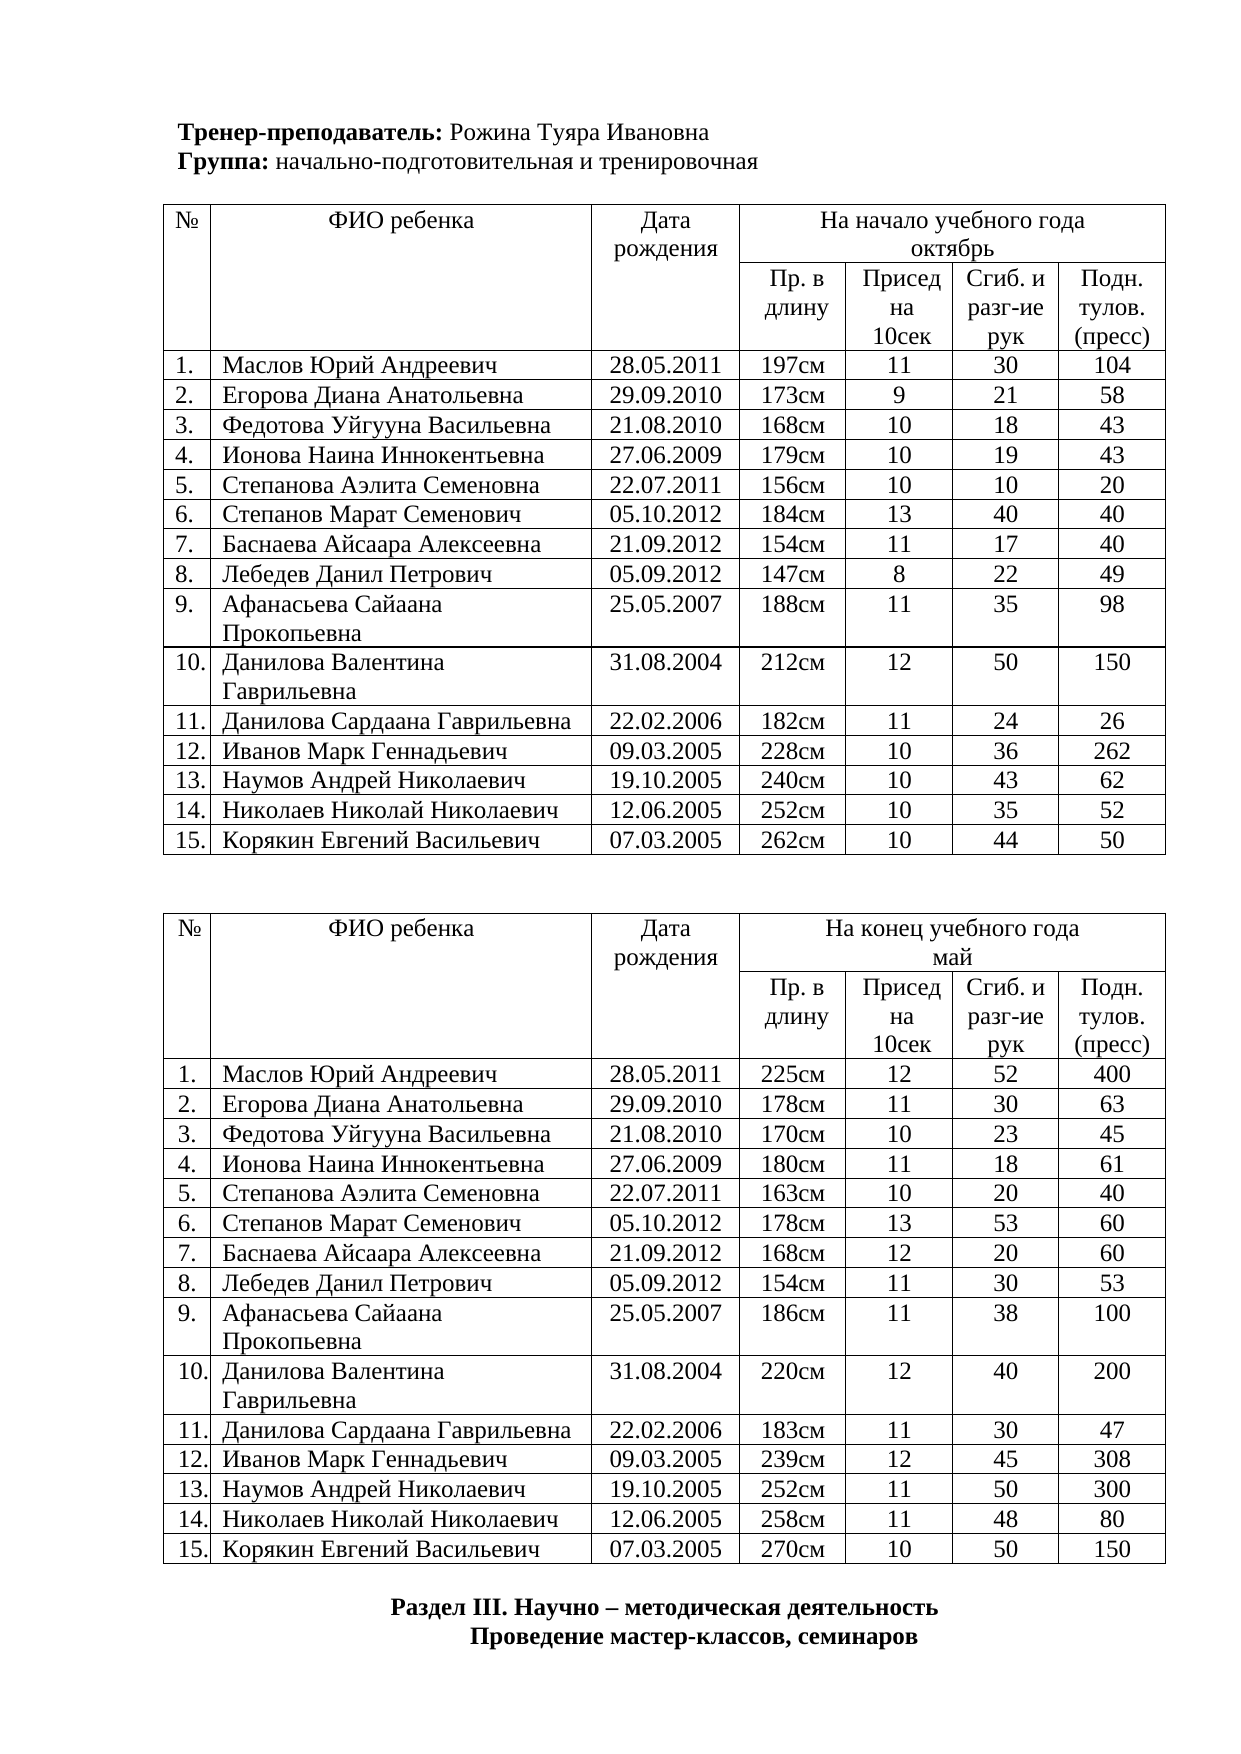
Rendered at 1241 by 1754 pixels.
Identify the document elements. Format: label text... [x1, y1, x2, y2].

table_cell [164, 1089, 210, 1118]
table_cell 150 [1059, 648, 1165, 705]
table_cell Афанасьева Сайаана Прокопьевна [211, 589, 591, 646]
table_cell 24 [953, 706, 1058, 735]
table_cell 11 [846, 1474, 952, 1503]
table_cell 300 [1059, 1474, 1165, 1503]
table_cell 258см [740, 1504, 845, 1533]
table_cell 188см [740, 589, 845, 646]
table_cell 400 [1059, 1059, 1165, 1088]
table_cell 35 [953, 589, 1058, 646]
table_cell 12.06.2005 [592, 1504, 739, 1533]
table_cell 05.10.2012 [592, 500, 739, 528]
table_header ФИО ребенка [211, 914, 591, 1058]
table_cell 11 [846, 1415, 952, 1443]
table_cell 9 [846, 380, 952, 409]
table_cell 40 [953, 1356, 1058, 1414]
table_cell [164, 1268, 210, 1297]
table_cell 45 [953, 1445, 1058, 1473]
table_cell 60 [1059, 1238, 1165, 1267]
table_cell 21.09.2012 [592, 1238, 739, 1267]
table_cell 13 [846, 500, 952, 528]
table_cell [164, 589, 210, 646]
table_cell 22.07.2011 [592, 470, 739, 498]
table_cell 184см [740, 500, 845, 528]
table_cell 40 [1059, 500, 1165, 528]
table_cell [164, 1179, 210, 1207]
table_cell 12 [846, 648, 952, 705]
table_cell [164, 706, 210, 735]
table_cell Данилова Сардаана Гаврильевна [211, 1415, 591, 1443]
table_cell [164, 351, 210, 379]
table_cell 28.05.2011 [592, 1059, 739, 1088]
table_cell 22.02.2006 [592, 706, 739, 735]
table_cell 252см [740, 1474, 845, 1503]
table_cell 10 [846, 766, 952, 794]
table_cell 31.08.2004 [592, 1356, 739, 1414]
table_cell Маслов Юрий Андреевич [211, 1059, 591, 1088]
table_cell 150 [1059, 1534, 1165, 1563]
table_cell Егорова Диана Анатольевна [211, 1089, 591, 1118]
table_cell 58 [1059, 380, 1165, 409]
table_cell [164, 559, 210, 588]
table_cell 50 [953, 1534, 1058, 1563]
table_cell Корякин Евгений Васильевич [211, 825, 591, 854]
table_cell 100 [1059, 1298, 1165, 1355]
table_cell 21.08.2010 [592, 1119, 739, 1148]
table_cell 22 [953, 559, 1058, 588]
table_cell 21.09.2012 [592, 529, 739, 558]
table_cell Присед на 10сек [846, 972, 952, 1058]
table_cell 11 [846, 1268, 952, 1297]
table_cell 35 [953, 795, 1058, 824]
table_cell 27.06.2009 [592, 440, 739, 469]
table_header № [164, 205, 210, 349]
table_cell 40 [1059, 529, 1165, 558]
table_cell 21.08.2010 [592, 410, 739, 439]
table_cell [164, 766, 210, 794]
table_cell 11 [846, 351, 952, 379]
table_cell [164, 1298, 210, 1355]
table_cell Подн. тулов. (пресс) [1059, 972, 1165, 1058]
text Группа: начально-подготовительная и тренировочная [177, 146, 1152, 175]
table_cell Афанасьева Сайаана Прокопьевна [211, 1298, 591, 1355]
table_cell [164, 1149, 210, 1177]
table_cell 154см [740, 529, 845, 558]
table_cell 45 [1059, 1119, 1165, 1148]
table_cell 43 [953, 766, 1058, 794]
table_cell 07.03.2005 [592, 825, 739, 854]
table_cell 09.03.2005 [592, 1445, 739, 1473]
table_cell [164, 529, 210, 558]
table_cell 262 [1059, 736, 1165, 764]
table_cell Николаев Николай Николаевич [211, 1504, 591, 1533]
table_cell Данилова Сардаана Гаврильевна [211, 706, 591, 735]
table_cell [164, 795, 210, 824]
table_cell 30 [953, 351, 1058, 379]
table_cell 63 [1059, 1089, 1165, 1118]
table_cell Данилова Валентина Гаврильевна [211, 648, 591, 705]
table_cell 20 [1059, 470, 1165, 498]
table_cell [164, 1534, 210, 1563]
table_header Дата рождения [592, 205, 739, 349]
table_cell 19.10.2005 [592, 1474, 739, 1503]
table_cell 11 [846, 529, 952, 558]
table_cell 36 [953, 736, 1058, 764]
table_cell 168см [740, 1238, 845, 1267]
table_cell 17 [953, 529, 1058, 558]
table_cell 156см [740, 470, 845, 498]
table_cell Сгиб. и разг-ие рук [953, 263, 1058, 349]
table_cell 30 [953, 1089, 1058, 1118]
table_cell 25.05.2007 [592, 589, 739, 646]
table_cell 09.03.2005 [592, 736, 739, 764]
table_cell 11 [846, 1298, 952, 1355]
table_cell 197см [740, 351, 845, 379]
table_cell 183см [740, 1415, 845, 1443]
table_cell 50 [1059, 825, 1165, 854]
table_cell Присед на 10сек [846, 263, 952, 349]
table_cell 38 [953, 1298, 1058, 1355]
table_cell 40 [1059, 1179, 1165, 1207]
table_cell 61 [1059, 1149, 1165, 1177]
text Тренер-преподаватель: Рожина Туяра Ивановна [177, 117, 1152, 146]
table_cell 43 [1059, 440, 1165, 469]
table_cell 178см [740, 1208, 845, 1237]
table_cell 12 [846, 1238, 952, 1267]
table_cell 27.06.2009 [592, 1149, 739, 1177]
table_cell 05.09.2012 [592, 1268, 739, 1297]
table_cell 240см [740, 766, 845, 794]
table_header Дата рождения [592, 914, 739, 1058]
table_cell 239см [740, 1445, 845, 1473]
text Раздел III. Научно – методическая деятельность [177, 1592, 1152, 1621]
table_cell 10 [846, 1119, 952, 1148]
table_cell Баснаева Айсаара Алексеевна [211, 529, 591, 558]
table_cell 80 [1059, 1504, 1165, 1533]
table_cell 212см [740, 648, 845, 705]
table_cell [164, 736, 210, 764]
table_cell 53 [953, 1208, 1058, 1237]
table_cell Наумов Андрей Николаевич [211, 766, 591, 794]
table_cell 163см [740, 1179, 845, 1207]
table_cell 25.05.2007 [592, 1298, 739, 1355]
table_cell Сгиб. и разг-ие рук [953, 972, 1058, 1058]
table_cell 60 [1059, 1208, 1165, 1237]
table_cell 29.09.2010 [592, 380, 739, 409]
table_cell Егорова Диана Анатольевна [211, 380, 591, 409]
table_cell [164, 1356, 210, 1414]
table_cell 20 [953, 1238, 1058, 1267]
table_cell 43 [1059, 410, 1165, 439]
table_cell 270см [740, 1534, 845, 1563]
table_cell 11 [846, 1089, 952, 1118]
table_cell 40 [953, 500, 1058, 528]
table_cell 11 [846, 589, 952, 646]
table_cell [164, 1445, 210, 1473]
table_cell 29.09.2010 [592, 1089, 739, 1118]
table_cell 262см [740, 825, 845, 854]
table_cell Пр. в длину [740, 972, 845, 1058]
table_cell [164, 440, 210, 469]
table_cell 26 [1059, 706, 1165, 735]
table_cell 10 [846, 410, 952, 439]
table_cell [164, 1119, 210, 1148]
table_cell 22.07.2011 [592, 1179, 739, 1207]
table_cell 98 [1059, 589, 1165, 646]
table_cell 228см [740, 736, 845, 764]
table_cell 10 [846, 825, 952, 854]
table_cell Лебедев Данил Петрович [211, 559, 591, 588]
table_cell 104 [1059, 351, 1165, 379]
table_cell 18 [953, 410, 1058, 439]
table_cell 47 [1059, 1415, 1165, 1443]
table_cell Николаев Николай Николаевич [211, 795, 591, 824]
table_cell 308 [1059, 1445, 1165, 1473]
table_cell 30 [953, 1268, 1058, 1297]
table_cell [164, 410, 210, 439]
table_cell 12 [846, 1445, 952, 1473]
table_cell [164, 1238, 210, 1267]
table_cell [164, 1474, 210, 1503]
table_cell 154см [740, 1268, 845, 1297]
table_cell Ионова Наина Иннокентьевна [211, 440, 591, 469]
table_cell 62 [1059, 766, 1165, 794]
table_cell Пр. в длину [740, 263, 845, 349]
table_cell Корякин Евгений Васильевич [211, 1534, 591, 1563]
table_cell 48 [953, 1504, 1058, 1533]
table_cell [164, 1415, 210, 1443]
table_cell 178см [740, 1089, 845, 1118]
table_cell Федотова Уйгууна Васильевна [211, 410, 591, 439]
table_cell Иванов Марк Геннадьевич [211, 1445, 591, 1473]
table_cell 50 [953, 648, 1058, 705]
table_cell 10 [846, 440, 952, 469]
table_cell [164, 1208, 210, 1237]
table_cell [164, 380, 210, 409]
table_cell 20 [953, 1179, 1058, 1207]
table_cell Данилова Валентина Гаврильевна [211, 1356, 591, 1414]
table_header ФИО ребенка [211, 205, 591, 349]
table_cell 10 [846, 1179, 952, 1207]
table_cell 11 [846, 1149, 952, 1177]
table_cell 147см [740, 559, 845, 588]
table_cell 49 [1059, 559, 1165, 588]
table_cell Подн. тулов. (пресс) [1059, 263, 1165, 349]
table_cell 19 [953, 440, 1058, 469]
table_cell 52 [953, 1059, 1058, 1088]
table_cell 186см [740, 1298, 845, 1355]
table_cell 170см [740, 1119, 845, 1148]
table_cell 12 [846, 1356, 952, 1414]
table_cell 12.06.2005 [592, 795, 739, 824]
table_cell 19.10.2005 [592, 766, 739, 794]
table_cell 11 [846, 706, 952, 735]
table_cell [164, 1504, 210, 1533]
table_cell Иванов Марк Геннадьевич [211, 736, 591, 764]
table_cell [164, 825, 210, 854]
text Проведение мастер-классов, семинаров [177, 1621, 1152, 1650]
table_cell 31.08.2004 [592, 648, 739, 705]
table_cell 168см [740, 410, 845, 439]
table_cell 44 [953, 825, 1058, 854]
table_cell 182см [740, 706, 845, 735]
table_cell Степанов Марат Семенович [211, 1208, 591, 1237]
table_cell Баснаева Айсаара Алексеевна [211, 1238, 591, 1267]
table_cell 11 [846, 1504, 952, 1533]
table_cell 10 [846, 736, 952, 764]
table_cell Степанов Марат Семенович [211, 500, 591, 528]
table_cell 28.05.2011 [592, 351, 739, 379]
table_cell 225см [740, 1059, 845, 1088]
table_cell 10 [846, 470, 952, 498]
table_cell 12 [846, 1059, 952, 1088]
table_cell 10 [953, 470, 1058, 498]
table_cell 8 [846, 559, 952, 588]
table_cell 220см [740, 1356, 845, 1414]
table_header № [164, 914, 210, 1058]
table_cell Ионова Наина Иннокентьевна [211, 1149, 591, 1177]
table_cell Маслов Юрий Андреевич [211, 351, 591, 379]
table_cell 10 [846, 1534, 952, 1563]
table_cell [164, 1059, 210, 1088]
table_cell 05.09.2012 [592, 559, 739, 588]
table_cell 200 [1059, 1356, 1165, 1414]
table_cell 07.03.2005 [592, 1534, 739, 1563]
table_cell 21 [953, 380, 1058, 409]
table_cell 10 [846, 795, 952, 824]
table_header На конец учебного года май [740, 914, 1165, 971]
table_cell 173см [740, 380, 845, 409]
table_cell 05.10.2012 [592, 1208, 739, 1237]
table_cell 252см [740, 795, 845, 824]
table_header На начало учебного года октябрь [740, 205, 1165, 262]
table_cell Федотова Уйгууна Васильевна [211, 1119, 591, 1148]
table_cell 30 [953, 1415, 1058, 1443]
table_cell 23 [953, 1119, 1058, 1148]
table_cell 179см [740, 440, 845, 469]
table_cell 22.02.2006 [592, 1415, 739, 1443]
table_cell Степанова Аэлита Семеновна [211, 470, 591, 498]
table_cell 180см [740, 1149, 845, 1177]
table_cell [164, 470, 210, 498]
table_cell [164, 500, 210, 528]
table_cell Степанова Аэлита Семеновна [211, 1179, 591, 1207]
table_cell 18 [953, 1149, 1058, 1177]
table_cell 53 [1059, 1268, 1165, 1297]
table_cell 52 [1059, 795, 1165, 824]
table_cell 50 [953, 1474, 1058, 1503]
table_cell 13 [846, 1208, 952, 1237]
table_cell Наумов Андрей Николаевич [211, 1474, 591, 1503]
table_cell [164, 648, 210, 705]
table_cell Лебедев Данил Петрович [211, 1268, 591, 1297]
